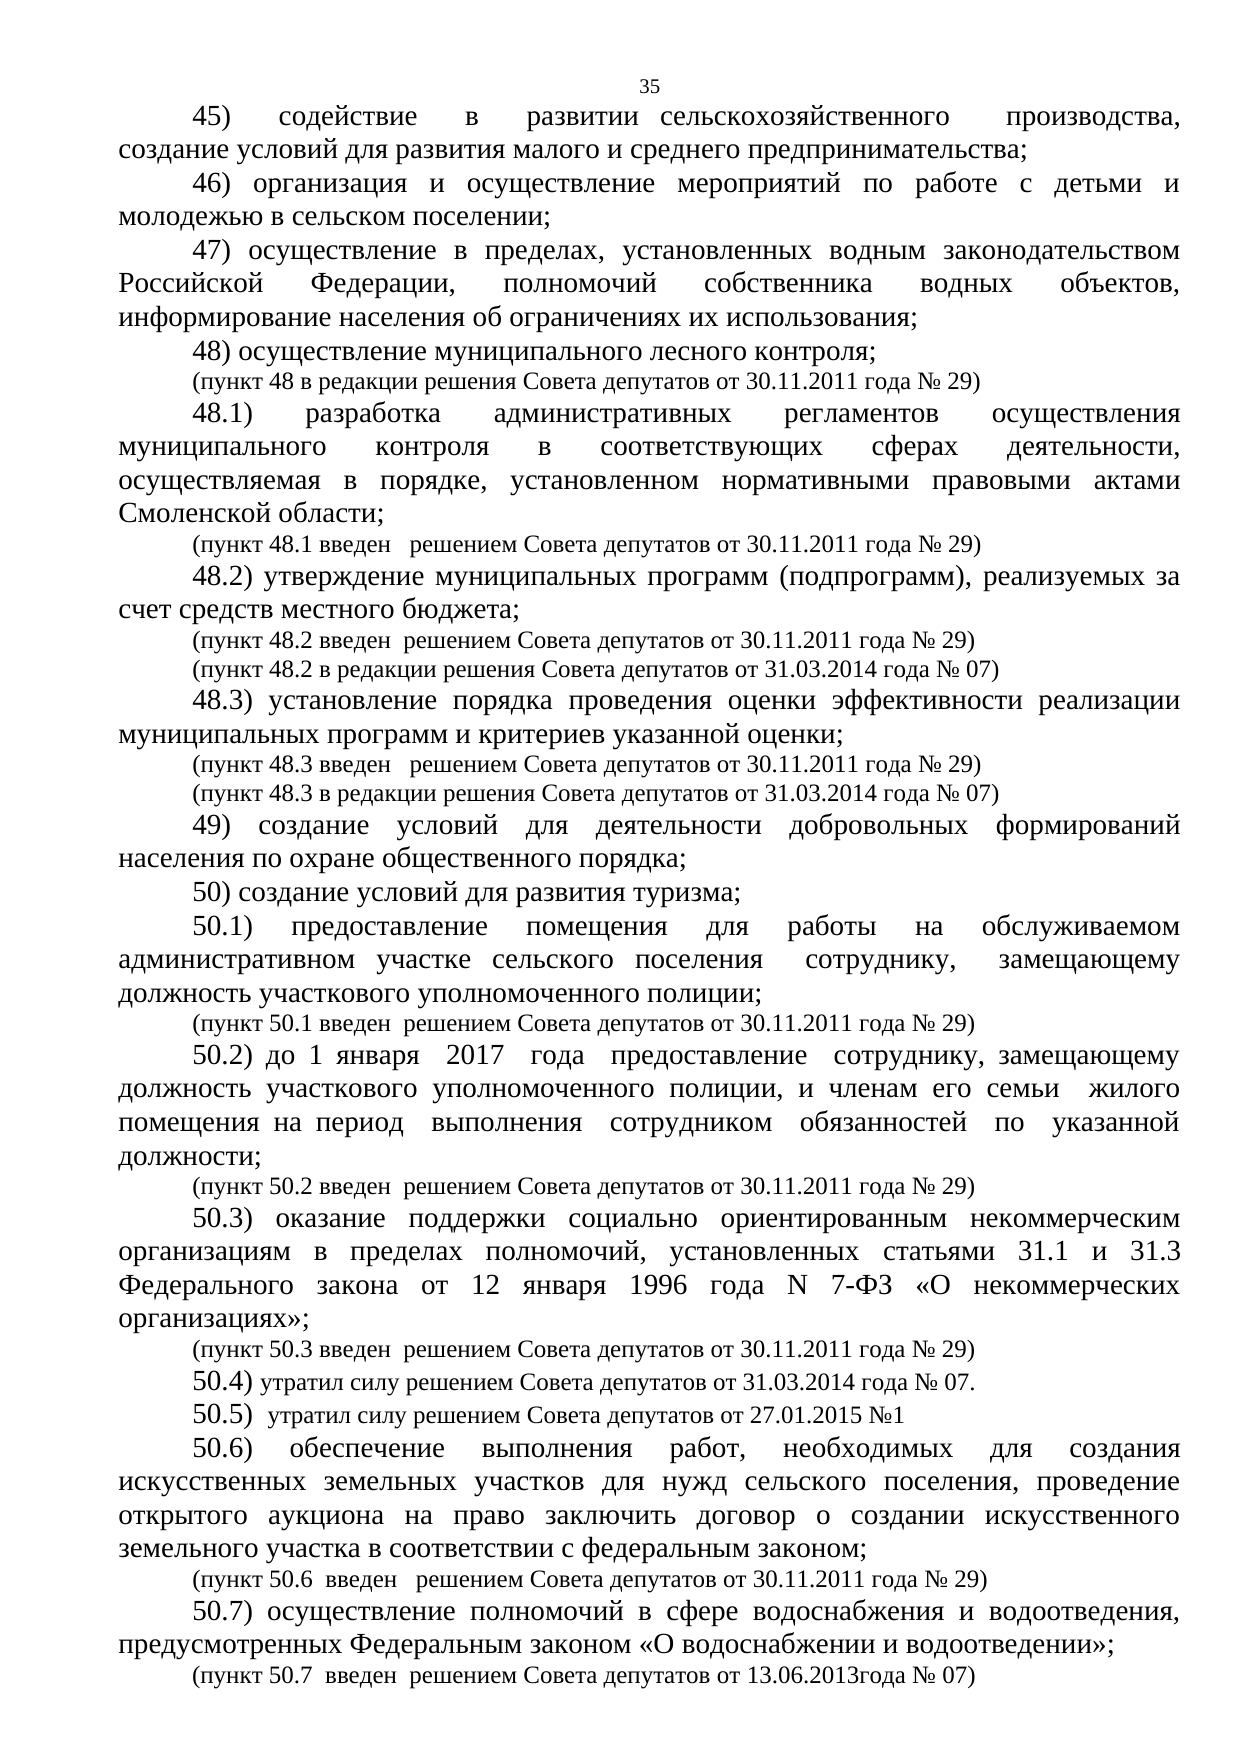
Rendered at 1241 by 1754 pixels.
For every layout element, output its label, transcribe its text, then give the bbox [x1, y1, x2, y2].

text 50.1) предоставление помещения для работы на обслуживаемом административном участке сельского поселения сотруднику, замещающему должность участкового уполномоченного полиции; [118, 908, 1181, 1008]
text (пункт 48 в редакции решения Совета депутатов от 30.11.2011 года № 29) [118, 366, 1181, 395]
text (пункт 50.6 введен решением Совета депутатов от 30.11.2011 года № 29) [118, 1564, 1181, 1593]
text (пункт 48.1 введен решением Совета депутатов от 30.11.2011 года № 29) [118, 529, 1181, 558]
text 48.3) установление порядка проведения оценки эффективности реализации муниципальных программ и критериев указанной оценки; [118, 682, 1181, 749]
text (пункт 48.3 введен решением Совета депутатов от 30.11.2011 года № 29) [118, 749, 1181, 778]
text 45) содействие в развитии сельскохозяйственного производства, создание условий для развития малого и среднего предпринимательства; [118, 98, 1181, 165]
text 48.2) утверждение муниципальных программ (подпрограмм), реализуемых за счет средств местного бюджета; [118, 558, 1181, 625]
text 50.5) утратил силу решением Совета депутатов от 27.01.2015 №1 [118, 1396, 1181, 1430]
text (пункт 50.1 введен решением Совета депутатов от 30.11.2011 года № 29) [118, 1008, 1181, 1037]
text 48.1) разработка административных регламентов осуществления муниципального контроля в соответствующих сферах деятельности, осуществляемая в порядке, установленном нормативными правовыми актами Смоленской области; [118, 395, 1181, 529]
text 50) создание условий для развития туризма; [118, 874, 1181, 908]
text 46) организация и осуществление мероприятий по работе с детьми и молодежью в сельском поселении; [118, 165, 1181, 232]
text (пункт 48.3 в редакции решения Совета депутатов от 31.03.2014 года № 07) [118, 778, 1181, 807]
text 50.4) утратил силу решением Совета депутатов от 31.03.2014 года № 07. [118, 1363, 1181, 1396]
text 50.7) осуществление полномочий в сфере водоснабжения и водоотведения, предусмотренных Федеральным законом «О водоснабжении и водоотведении»; [118, 1593, 1181, 1660]
text 48) осуществление муниципального лесного контроля; [118, 333, 1181, 366]
text (пункт 48.2 в редакции решения Совета депутатов от 31.03.2014 года № 07) [118, 654, 1181, 682]
text (пункт 48.2 введен решением Совета депутатов от 30.11.2011 года № 29) [118, 625, 1181, 654]
text 50.6) обеспечение выполнения работ, необходимых для создания искусственных земельных участков для нужд сельского поселения, проведение открытого аукциона на право заключить договор о создании искусственного земельного участка в соответствии с федеральным законом; [118, 1430, 1181, 1564]
text 49) создание условий для деятельности добровольных формирований населения по охране общественного порядка; [118, 807, 1181, 874]
text 50.3) оказание поддержки социально ориентированным некоммерческим организациям в пределах полномочий, установленных статьями 31.1 и 31.3 Федерального закона от 12 января 1996 года N 7-ФЗ «О некоммерческих организациях»; [118, 1200, 1181, 1334]
text 47) осуществление в пределах, установленных водным законодательством Российской Федерации, полномочий собственника водных объектов, информирование населения об ограничениях их использования; [118, 232, 1181, 333]
text 50.2) до 1 января 2017 года предоставление сотруднику, замещающему должность участкового уполномоченного полиции, и членам его семьи жилого помещения на период выполнения сотрудником обязанностей по указанной должности; [118, 1037, 1181, 1171]
text (пункт 50.2 введен решением Совета депутатов от 30.11.2011 года № 29) [118, 1171, 1181, 1200]
text (пункт 50.7 введен решением Совета депутатов от 13.06.2013года № 07) [118, 1660, 1181, 1689]
text (пункт 50.3 введен решением Совета депутатов от 30.11.2011 года № 29) [118, 1334, 1181, 1363]
